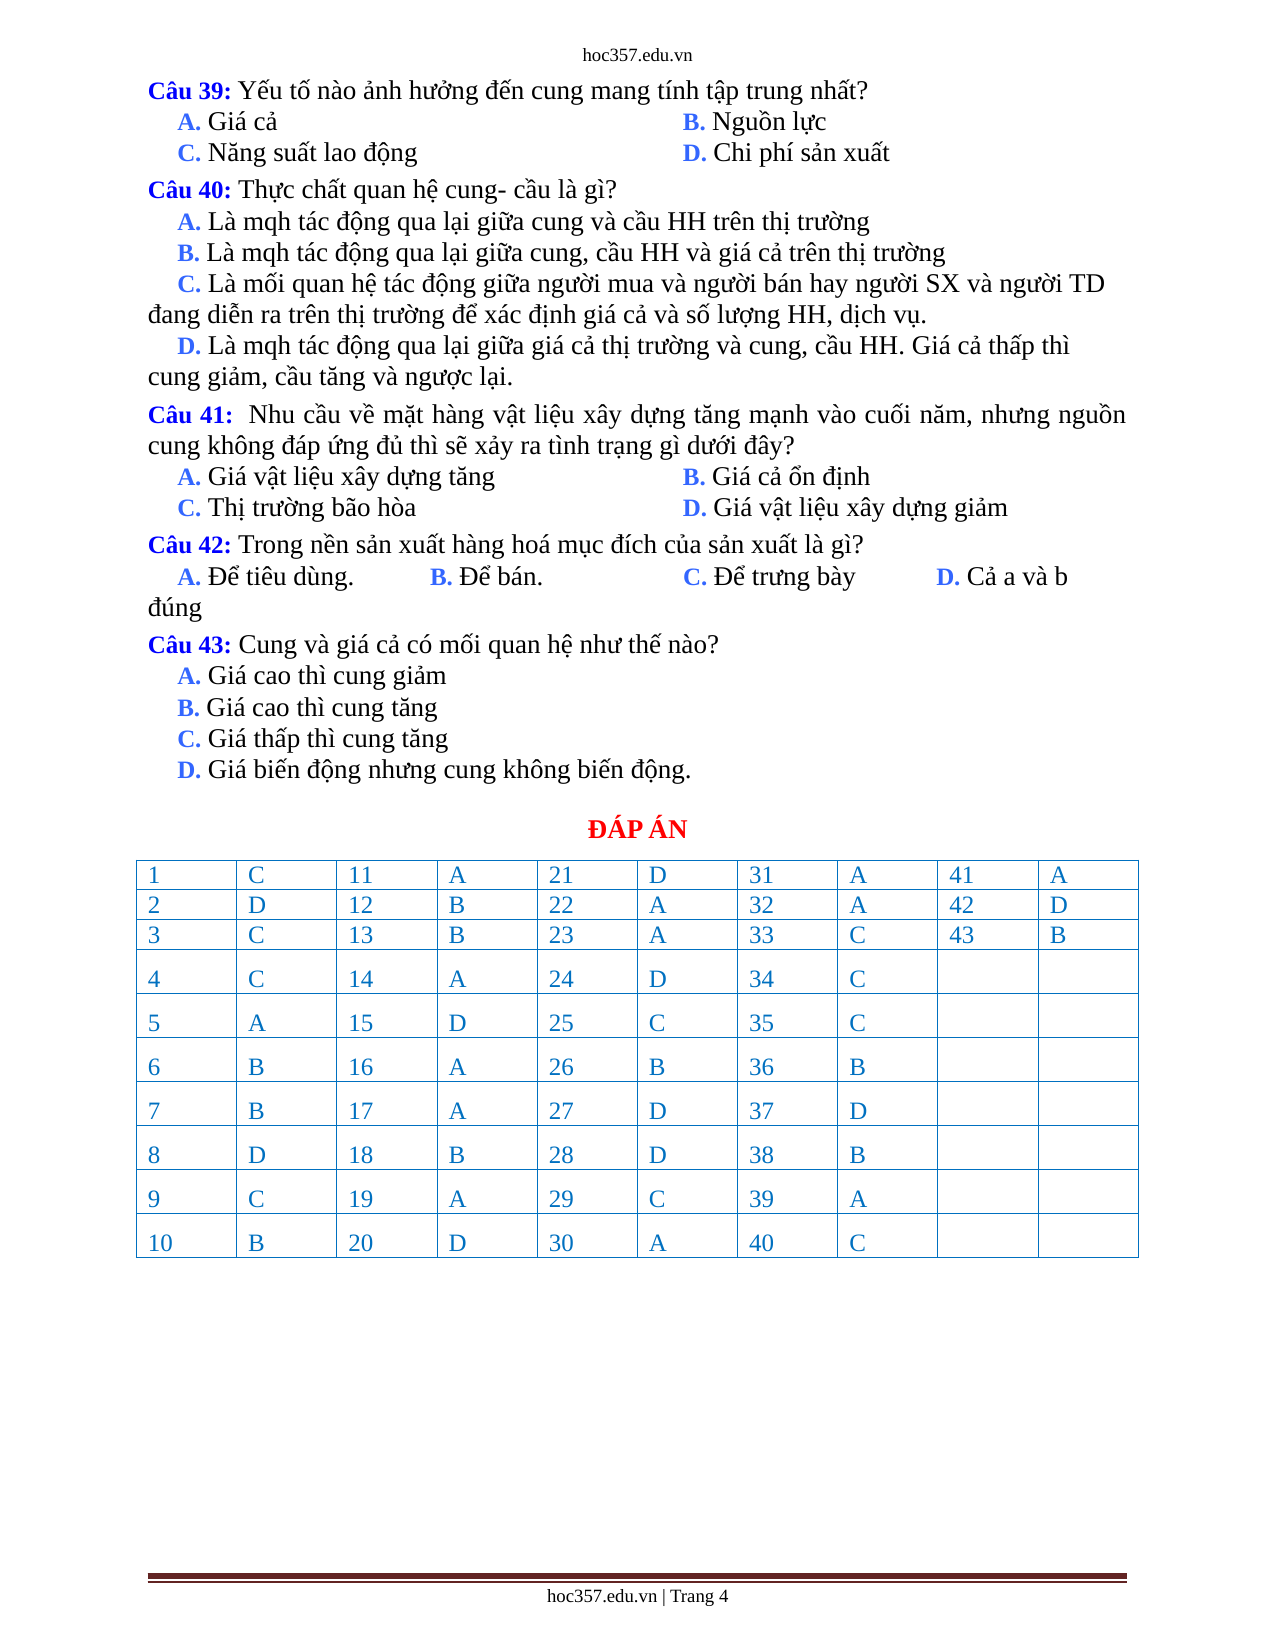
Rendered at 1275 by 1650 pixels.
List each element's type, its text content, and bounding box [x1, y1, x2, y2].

table_cell D [638, 1126, 737, 1169]
table_cell 6 [137, 1038, 236, 1081]
table_cell C [237, 950, 336, 993]
text Câu 41: Nhu cầu về mặt hàng vật liệu xây dựng tăng mạnh vào cuối năm, nhưng nguồn cung không đáp ứng đủ thì sẽ xảy ra tình trạng gì dưới đây? [148, 398, 1127, 460]
table_header 21 [538, 861, 637, 889]
text D. Giá biến động nhưng cung không biến động. [148, 753, 1127, 784]
table_cell B [237, 1038, 336, 1081]
table_cell 22 [538, 890, 637, 919]
table_cell 25 [538, 994, 637, 1037]
table_cell B [638, 1038, 737, 1081]
table_cell D [237, 1126, 336, 1169]
text B. Là mqh tác động qua lại giữa cung, cầu HH và giá cả trên thị trường [148, 236, 1127, 267]
table_cell 36 [738, 1038, 837, 1081]
table_cell 19 [337, 1170, 437, 1213]
table_cell D [638, 950, 737, 993]
table_cell A [838, 1170, 937, 1213]
table_cell 20 [337, 1214, 437, 1257]
table_cell A [638, 920, 737, 949]
table_cell [938, 1082, 1038, 1125]
table_cell 34 [738, 950, 837, 993]
table_header C [237, 861, 336, 889]
table_cell [938, 1038, 1038, 1081]
text C. Năng suất lao động D. Chi phí sản xuất [148, 136, 1127, 167]
text A. Giá vật liệu xây dựng tăng B. Giá cả ổn định [148, 460, 1127, 491]
table_cell [1039, 950, 1138, 993]
table_header A [1039, 861, 1138, 889]
table_cell B [838, 1038, 937, 1081]
text A. Giá cao thì cung giảm [148, 659, 1127, 691]
text ĐÁP ÁN [148, 813, 1127, 844]
table_cell B [838, 1126, 937, 1169]
table_cell C [838, 994, 937, 1037]
text Câu 42: Trong nền sản xuất hàng hoá mục đích của sản xuất là gì? [148, 529, 1127, 560]
table_header A [438, 861, 537, 889]
table_cell C [838, 950, 937, 993]
table_cell A [838, 890, 937, 919]
table_cell 42 [938, 890, 1038, 919]
table_cell A [438, 1038, 537, 1081]
table_cell [938, 1214, 1038, 1257]
table_cell 29 [538, 1170, 637, 1213]
text Câu 39: Yếu tố nào ảnh hưởng đến cung mang tính tập trung nhất? [148, 74, 1127, 105]
table_cell D [1039, 890, 1138, 919]
table_cell C [638, 1170, 737, 1213]
table_cell [938, 994, 1038, 1037]
table_cell D [438, 1214, 537, 1257]
table_cell D [438, 994, 537, 1037]
table_cell 4 [137, 950, 236, 993]
table_header 41 [938, 861, 1038, 889]
table_cell 33 [738, 920, 837, 949]
table_cell C [838, 920, 937, 949]
table_cell [1039, 1170, 1138, 1213]
table_cell 23 [538, 920, 637, 949]
table_cell [938, 950, 1038, 993]
table_cell B [1039, 920, 1138, 949]
table_cell 26 [538, 1038, 637, 1081]
table_header 1 [137, 861, 236, 889]
table_header 31 [738, 861, 837, 889]
table_cell C [237, 1170, 336, 1213]
text A. Giá cả B. Nguồn lực [148, 105, 1127, 136]
text C. Là mối quan hệ tác động giữa người mua và người bán hay người SX và người TD đang diễn ra trên thị trường để xác định giá cả và số lượng HH, dịch vụ. [148, 267, 1127, 329]
table_cell 17 [337, 1082, 437, 1125]
text A. Là mqh tác động qua lại giữa cung và cầu HH trên thị trường [148, 205, 1127, 236]
table_cell A [638, 1214, 737, 1257]
table_cell A [638, 890, 737, 919]
table_cell [938, 1170, 1038, 1213]
table_cell C [237, 920, 336, 949]
table_cell B [438, 920, 537, 949]
table_header 11 [337, 861, 437, 889]
table_cell A [237, 994, 336, 1037]
table_cell 2 [137, 890, 236, 919]
table_cell [1039, 1126, 1138, 1169]
table_cell 30 [538, 1214, 637, 1257]
text Câu 40: Thực chất quan hệ cung- cầu là gì? [148, 173, 1127, 205]
table_cell [1039, 1082, 1138, 1125]
table_cell 43 [938, 920, 1038, 949]
table_cell 38 [738, 1126, 837, 1169]
table_cell B [438, 890, 537, 919]
text Câu 43: Cung và giá cả có mối quan hệ như thế nào? [148, 628, 1127, 659]
table_cell [1039, 1214, 1138, 1257]
table_cell 39 [738, 1170, 837, 1213]
table_cell A [438, 950, 537, 993]
table_cell 12 [337, 890, 437, 919]
table_cell B [237, 1082, 336, 1125]
table_cell 27 [538, 1082, 637, 1125]
table_header D [638, 861, 737, 889]
text A. Để tiêu dùng. B. Để bán. C. Để trưng bày D. Cả a và b đúng [148, 560, 1127, 622]
text C. Giá thấp thì cung tăng [148, 722, 1127, 753]
text D. Là mqh tác động qua lại giữa giá cả thị trường và cung, cầu HH. Giá cả thấp thì cung giảm, cầu tăng và ngược lại. [148, 329, 1127, 392]
table_cell 13 [337, 920, 437, 949]
table_cell [1039, 1038, 1138, 1081]
table_cell 37 [738, 1082, 837, 1125]
table_cell 14 [337, 950, 437, 993]
table_cell D [237, 890, 336, 919]
table_cell B [237, 1214, 336, 1257]
table_cell 5 [137, 994, 236, 1037]
table_cell B [438, 1126, 537, 1169]
table_cell 3 [137, 920, 236, 949]
text C. Thị trường bão hòa D. Giá vật liệu xây dựng giảm [148, 491, 1127, 522]
table_cell 7 [137, 1082, 236, 1125]
table_cell 24 [538, 950, 637, 993]
table_cell A [438, 1082, 537, 1125]
table_cell [1039, 994, 1138, 1037]
table_cell 18 [337, 1126, 437, 1169]
table_cell C [638, 994, 737, 1037]
table_cell 15 [337, 994, 437, 1037]
table_cell C [838, 1214, 937, 1257]
table_cell 32 [738, 890, 837, 919]
table_cell 40 [738, 1214, 837, 1257]
table_cell [938, 1126, 1038, 1169]
table_cell 35 [738, 994, 837, 1037]
table_cell D [838, 1082, 937, 1125]
table_cell 16 [337, 1038, 437, 1081]
table_cell 10 [137, 1214, 236, 1257]
table_header A [838, 861, 937, 889]
table_cell A [438, 1170, 537, 1213]
table_cell 28 [538, 1126, 637, 1169]
table_cell D [638, 1082, 737, 1125]
table_cell 8 [137, 1126, 236, 1169]
table_cell 9 [137, 1170, 236, 1213]
text B. Giá cao thì cung tăng [148, 691, 1127, 722]
